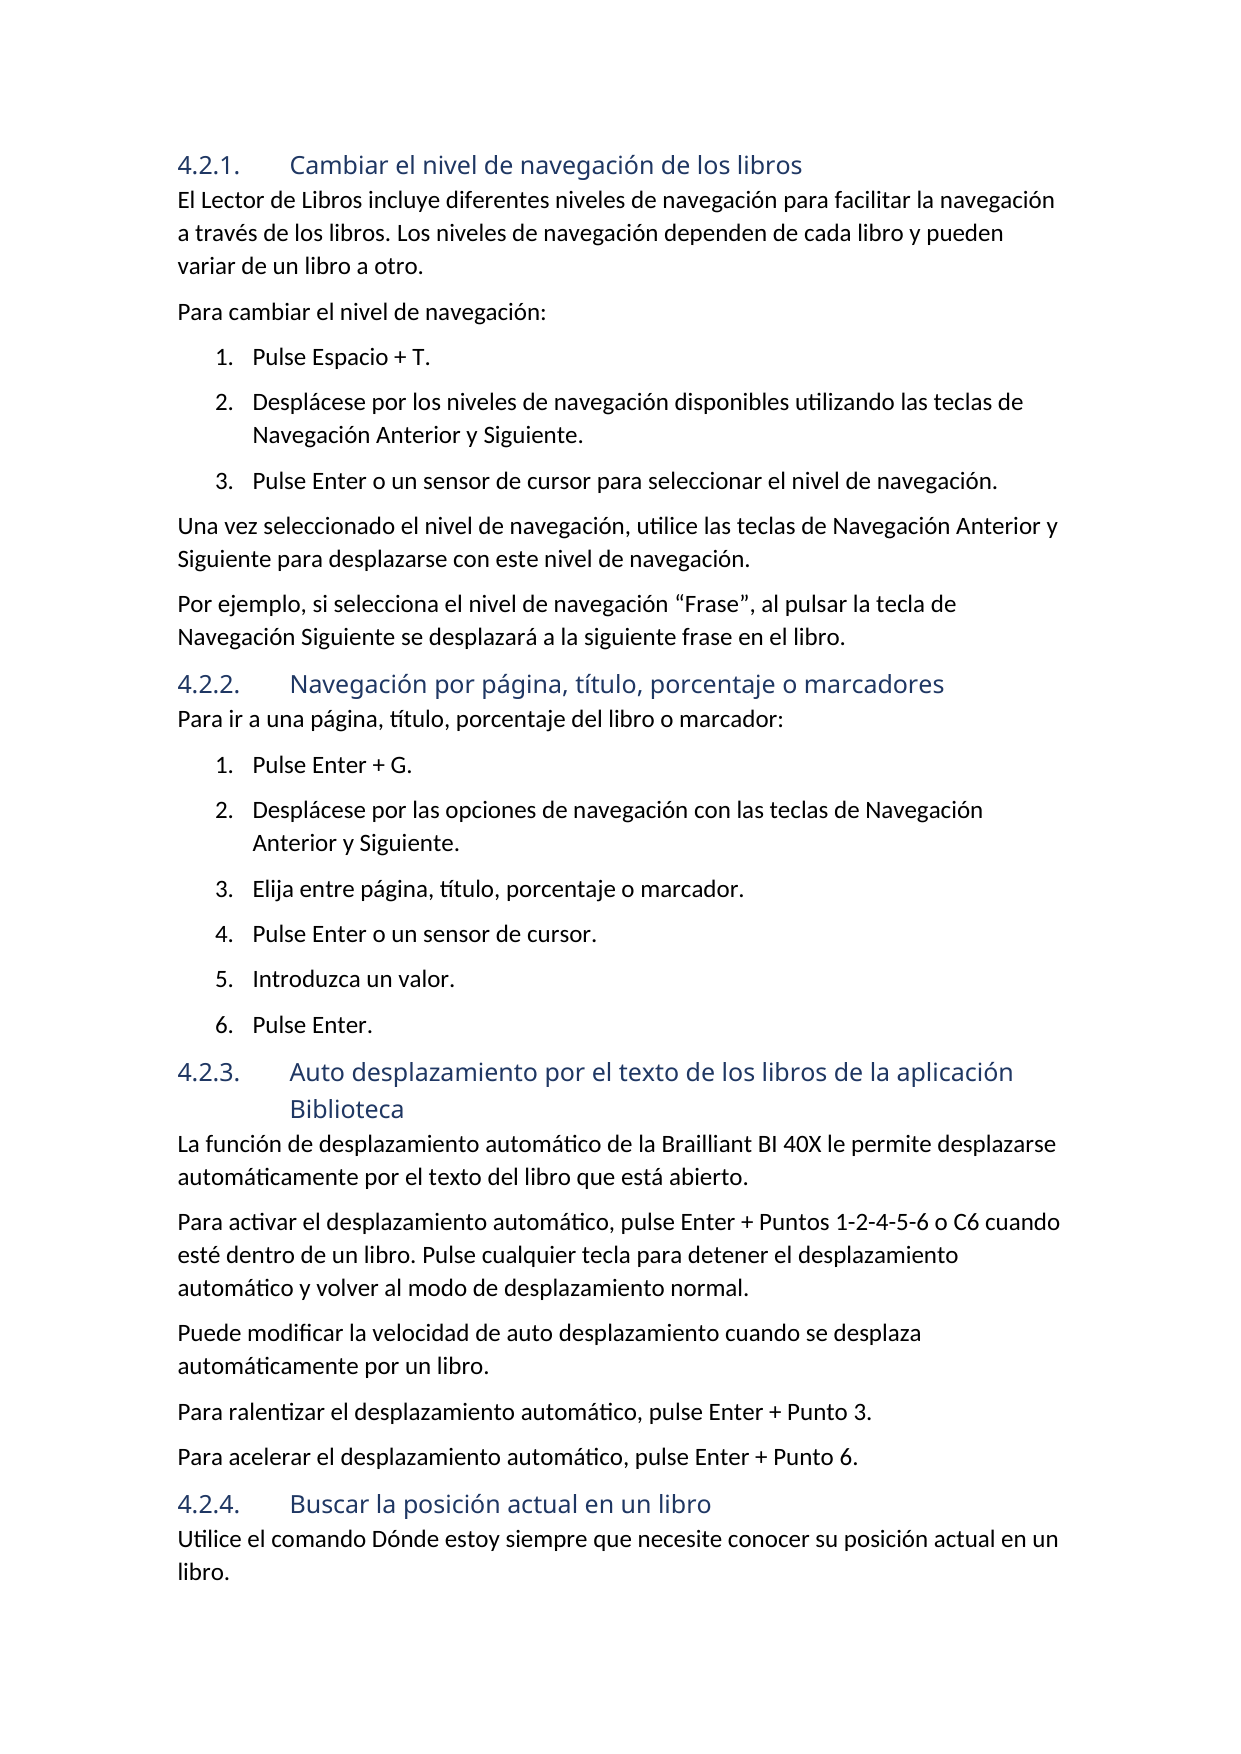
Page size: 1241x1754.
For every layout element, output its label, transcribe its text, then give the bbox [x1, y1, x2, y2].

text Puede modificar la velocidad de auto desplazamiento cuando se desplaza automáticamente por un libro. [177, 1318, 1063, 1381]
subtitle Cambiar el nivel de navegación de los libros [177, 148, 1063, 182]
list Elija entre página, título, porcentaje o marcador. [215, 873, 1063, 903]
subtitle Navegación por página, título, porcentaje o marcadores [177, 667, 1063, 701]
list Pulse Enter o un sensor de cursor. [215, 918, 1063, 949]
text El Lector de Libros incluye diferentes niveles de navegación para facilitar la navegación a través de los libros. Los niveles de navegación dependen de cada libro y pueden variar de un libro a otro. [177, 184, 1063, 281]
list Pulse Enter. [215, 1009, 1063, 1039]
text Utilice el comando Dónde estoy siempre que necesite conocer su posición actual en un libro. [177, 1523, 1063, 1587]
list Pulse Espacio + T. [215, 341, 1063, 372]
list Desplácese por las opciones de navegación con las teclas de Navegación Anterior y Siguiente. [215, 794, 1063, 858]
list Desplácese por los niveles de navegación disponibles utilizando las teclas de Navegación Anterior y Siguiente. [215, 386, 1063, 450]
list Pulse Enter + G. [215, 749, 1063, 779]
text Para activar el desplazamiento automático, pulse Enter + Puntos 1-2-4-5-6 o C6 cuando esté dentro de un libro. Pulse cualquier tecla para detener el desplazamiento automático y volver al modo de desplazamiento normal. [177, 1206, 1063, 1303]
text Para ir a una página, título, porcentaje del libro o marcador: [177, 704, 1063, 734]
text Para cambiar el nivel de navegación: [177, 296, 1063, 326]
subtitle Buscar la posición actual en un libro [177, 1487, 1063, 1521]
text Para ralentizar el desplazamiento automático, pulse Enter + Punto 3. [177, 1396, 1063, 1426]
text Para acelerar el desplazamiento automático, pulse Enter + Punto 6. [177, 1441, 1063, 1472]
text Una vez seleccionado el nivel de navegación, utilice las teclas de Navegación Anterior y Siguiente para desplazarse con este nivel de navegación. [177, 510, 1063, 574]
subtitle Auto desplazamiento por el texto de los libros de la aplicación Biblioteca [177, 1054, 1063, 1125]
text La función de desplazamiento automático de la Brailliant BI 40X le permite desplazarse automáticamente por el texto del libro que está abierto. [177, 1128, 1063, 1191]
text Por ejemplo, si selecciona el nivel de navegación “Frase”, al pulsar la tecla de Navegación Siguiente se desplazará a la siguiente frase en el libro. [177, 588, 1063, 652]
list Pulse Enter o un sensor de cursor para seleccionar el nivel de navegación. [215, 465, 1063, 495]
list Introduzca un valor. [215, 964, 1063, 994]
